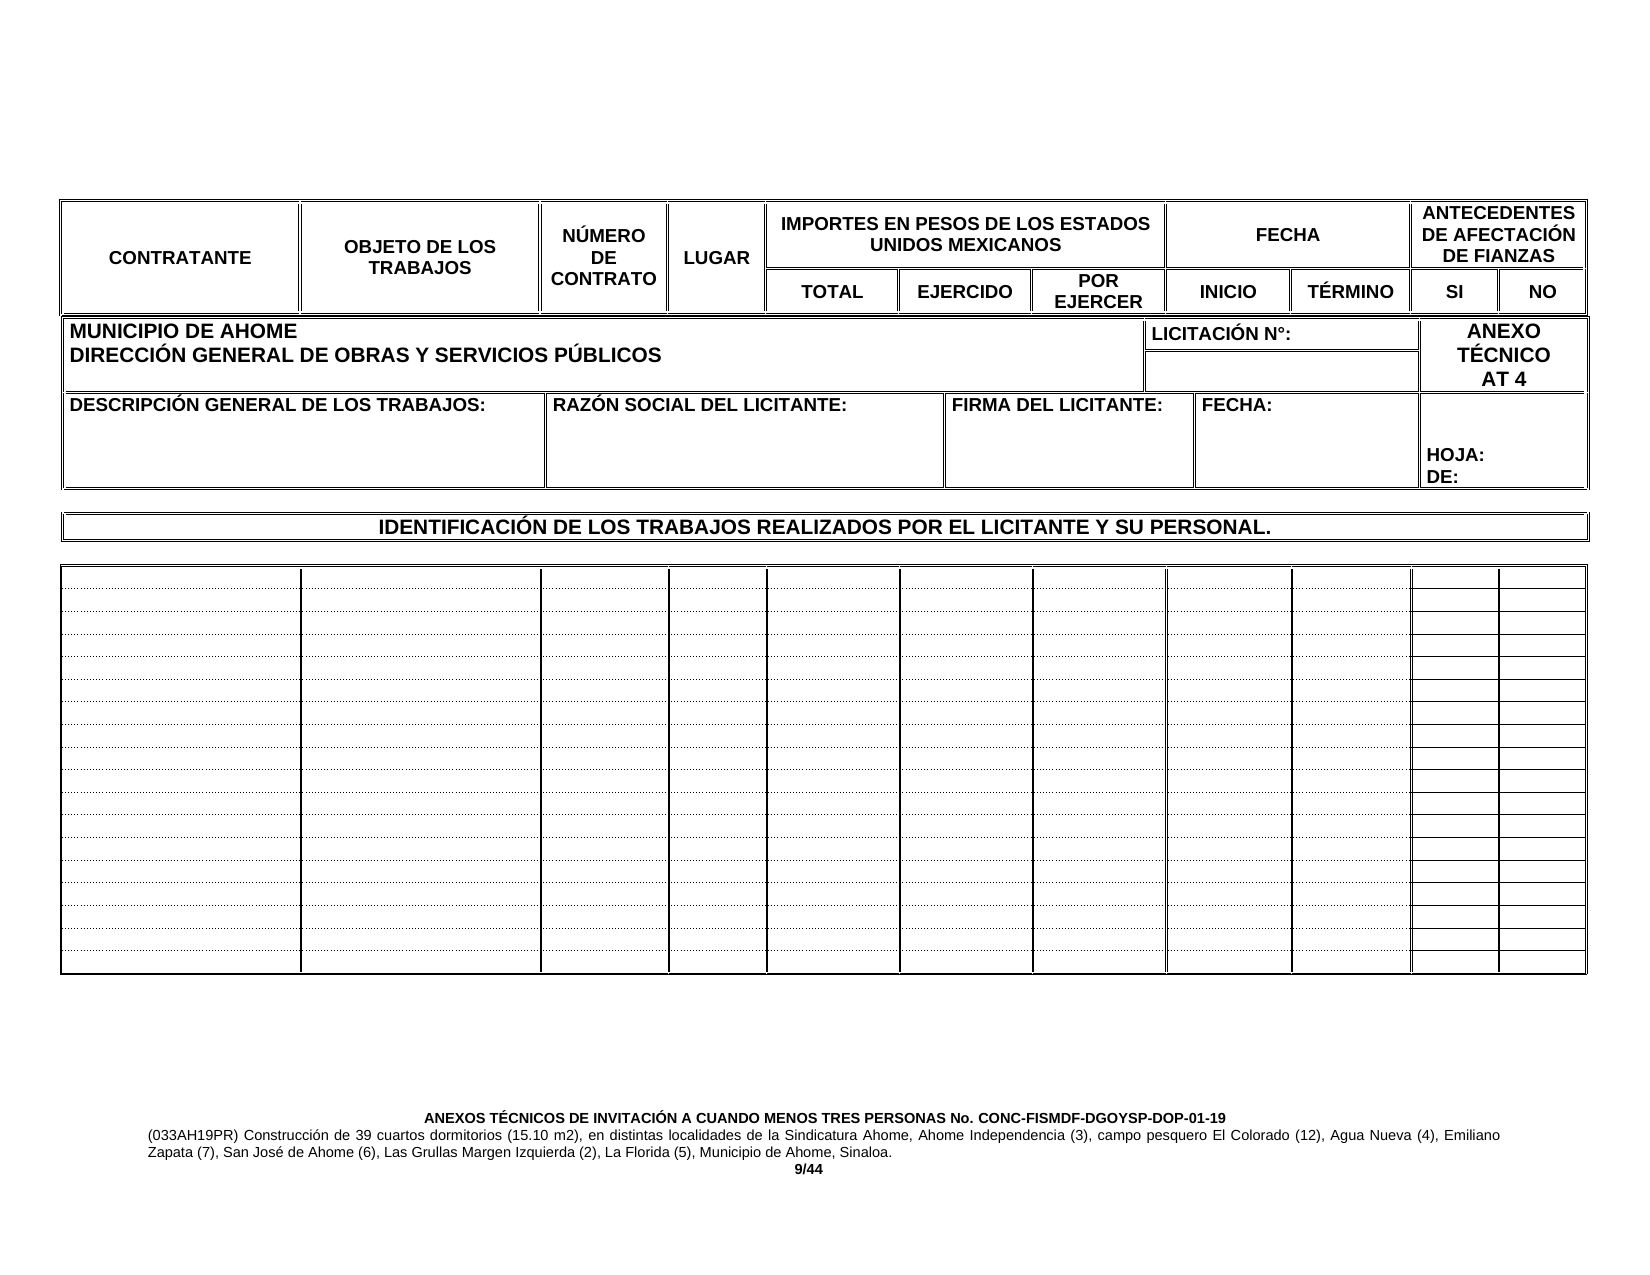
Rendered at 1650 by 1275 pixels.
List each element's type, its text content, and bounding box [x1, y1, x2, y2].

table_cell [670, 837, 766, 859]
table_cell [302, 882, 540, 905]
table_cell [901, 905, 1032, 927]
table_header LUGAR [668, 200, 766, 313]
table_cell [62, 634, 300, 656]
table_cell [768, 588, 899, 611]
table_cell [670, 656, 766, 679]
table_cell [1146, 352, 1418, 391]
table_cell [901, 837, 1032, 859]
table_cell [768, 634, 899, 656]
table_cell NO [1499, 267, 1585, 313]
table_cell [1034, 882, 1165, 905]
table_cell [1293, 814, 1410, 837]
table_cell [1413, 657, 1498, 679]
table_cell [302, 679, 540, 701]
table_header [1292, 567, 1411, 588]
table_cell [768, 724, 899, 747]
table_cell [1034, 837, 1165, 859]
table_cell [1168, 724, 1291, 747]
table_header ANEXO TÉCNICO AT 4 [1419, 319, 1587, 391]
table_cell [1499, 951, 1585, 973]
table_cell [1500, 657, 1585, 679]
table_cell [901, 860, 1032, 882]
table_cell [542, 679, 668, 701]
table_cell [1293, 611, 1410, 633]
table_cell [1413, 883, 1498, 905]
table_cell [1500, 612, 1585, 633]
table_header IMPORTES EN PESOS DE LOS ESTADOS UNIDOS MEXICANOS [766, 202, 1165, 267]
table_cell [62, 747, 300, 769]
table_cell [1293, 792, 1410, 814]
table_cell [542, 656, 668, 679]
table_cell [62, 860, 300, 882]
table_cell [670, 882, 766, 905]
table_cell [670, 769, 766, 792]
table_cell [302, 656, 540, 679]
table_cell [1293, 837, 1410, 859]
table_cell [670, 634, 766, 656]
table_cell [670, 905, 766, 927]
table_cell [1500, 861, 1585, 882]
table_header [1499, 567, 1585, 588]
table_cell [901, 634, 1032, 656]
table_cell [62, 769, 300, 792]
table_cell [1500, 635, 1585, 656]
table_cell [901, 792, 1032, 814]
table_cell [302, 724, 540, 747]
table_cell [1292, 950, 1411, 973]
table_cell [542, 634, 668, 656]
table_cell [302, 747, 540, 769]
table_cell [542, 860, 668, 882]
table_cell [901, 769, 1032, 792]
table_cell [62, 701, 300, 724]
table_cell [1032, 950, 1166, 973]
table_cell [542, 882, 668, 905]
table_cell [1168, 882, 1291, 905]
table_cell [1413, 612, 1498, 633]
table_cell TÉRMINO [1291, 270, 1410, 313]
table_cell HOJA: DE: [1419, 391, 1588, 487]
table_cell [1168, 928, 1291, 950]
table_cell [1413, 838, 1498, 859]
table_cell [1168, 769, 1291, 792]
table_header NÚMERO DE CONTRATO [540, 202, 667, 313]
table_cell [1293, 905, 1410, 927]
table_header [541, 567, 668, 588]
table_cell [62, 611, 300, 633]
table_cell [670, 928, 766, 950]
table_cell [62, 882, 300, 905]
table_cell [1034, 701, 1165, 724]
table_cell [1293, 928, 1410, 950]
table_cell [1413, 725, 1498, 747]
table_header ANTECEDENTES DE AFECTACIÓN DE FIANZAS [1410, 202, 1585, 267]
table_cell [1034, 679, 1165, 701]
table_cell [1293, 679, 1410, 701]
table_cell [62, 837, 300, 859]
table_cell [62, 950, 301, 973]
table_header [1166, 567, 1292, 588]
table_cell [901, 724, 1032, 747]
table_cell [542, 928, 668, 950]
table_cell [1168, 837, 1291, 859]
table_cell [1168, 588, 1291, 611]
table_cell [1034, 769, 1165, 792]
table_cell [901, 679, 1032, 701]
table_cell [1293, 860, 1410, 882]
table_cell [1293, 747, 1410, 769]
table_cell [1500, 929, 1585, 950]
table_cell [1168, 814, 1291, 837]
table_header [900, 567, 1032, 588]
table_cell [302, 860, 540, 882]
table_cell [1500, 725, 1585, 747]
table_cell [670, 747, 766, 769]
table_cell [62, 724, 300, 747]
table_header [1032, 567, 1166, 588]
table_cell [542, 747, 668, 769]
table_cell [1413, 861, 1498, 882]
table_cell [302, 611, 540, 633]
table_cell [670, 679, 766, 701]
table_cell [1500, 815, 1585, 837]
table_cell [1293, 701, 1410, 724]
table_cell [1413, 748, 1498, 769]
table_cell FECHA: [1196, 394, 1418, 487]
table_header MUNICIPIO DE AHOME DIRECCIÓN GENERAL DE OBRAS Y SERVICIOS PÚBLICOS [64, 319, 1144, 391]
table_cell [1034, 928, 1165, 950]
table_cell [62, 656, 300, 679]
table_cell [900, 950, 1032, 973]
table_cell [1034, 634, 1165, 656]
table_cell [768, 656, 899, 679]
table_cell [901, 701, 1032, 724]
table_header FECHA [1165, 202, 1410, 267]
table_cell [1413, 635, 1498, 656]
table_cell [1500, 883, 1585, 905]
table_cell [1413, 702, 1498, 724]
table_cell [302, 588, 540, 611]
table_cell [1168, 792, 1291, 814]
table_cell [901, 656, 1032, 679]
table_cell [62, 905, 300, 927]
table_cell DESCRIPCIÓN GENERAL DE LOS TRABAJOS: [62, 391, 545, 487]
table_cell POR EJERCER [1031, 270, 1165, 313]
table_cell [768, 792, 899, 814]
table_cell [768, 701, 899, 724]
table_cell [542, 837, 668, 859]
table_cell [1413, 906, 1498, 927]
table_cell [62, 814, 300, 837]
table_cell [1293, 656, 1410, 679]
table_cell [1168, 679, 1291, 701]
table_cell [768, 837, 899, 859]
table_cell IDENTIFICACIÓN DE LOS TRABAJOS REALIZADOS POR EL LICITANTE Y SU PERSONAL. [64, 512, 1588, 539]
table_header CONTRATANTE [62, 200, 300, 313]
table_cell [542, 769, 668, 792]
table_cell [1166, 950, 1292, 973]
table_cell [1500, 702, 1585, 724]
table_cell [768, 747, 899, 769]
table_cell [302, 814, 540, 837]
table_header [767, 567, 899, 588]
table_cell [768, 769, 899, 792]
table_cell INICIO [1165, 268, 1291, 313]
table_cell SI [1410, 270, 1498, 313]
table_cell [1293, 634, 1410, 656]
table_cell [302, 769, 540, 792]
table_cell [1034, 814, 1165, 837]
table_cell [542, 792, 668, 814]
table_cell [1500, 770, 1585, 792]
table_cell [1413, 589, 1498, 611]
table_cell [1500, 906, 1585, 927]
table_cell [1500, 793, 1585, 814]
table_cell [1168, 701, 1291, 724]
table_cell [542, 701, 668, 724]
table_cell [1293, 882, 1410, 905]
table_cell [768, 611, 899, 633]
table_cell [670, 724, 766, 747]
table_cell [302, 792, 540, 814]
table_cell [62, 792, 300, 814]
table_cell [901, 611, 1032, 633]
table_header [62, 567, 301, 588]
table_cell [542, 905, 668, 927]
table_cell [1500, 838, 1585, 859]
table_cell [768, 814, 899, 837]
table_cell [768, 679, 899, 701]
table_cell [901, 814, 1032, 837]
table_cell [1034, 860, 1165, 882]
table_cell [542, 611, 668, 633]
table_header [668, 567, 767, 588]
table_header [301, 567, 541, 588]
table_cell [1034, 588, 1165, 611]
table_cell [1293, 769, 1410, 792]
table_cell [901, 588, 1032, 611]
table_cell EJERCIDO [899, 270, 1031, 313]
table_cell [1293, 588, 1410, 611]
table_cell [768, 860, 899, 882]
table_cell [767, 950, 899, 973]
table_cell [62, 679, 300, 701]
table_cell [542, 814, 668, 837]
table_cell RAZÓN SOCIAL DEL LICITANTE: [547, 394, 943, 487]
table_cell [670, 814, 766, 837]
table_cell [1500, 589, 1585, 611]
table_header [1411, 567, 1499, 588]
table_cell [1413, 680, 1498, 701]
table_cell [62, 487, 1588, 512]
table_cell [1034, 724, 1165, 747]
table_cell [670, 611, 766, 633]
table_cell [1168, 611, 1291, 633]
table_cell [1168, 634, 1291, 656]
table_cell [768, 882, 899, 905]
table_cell [302, 928, 540, 950]
table_cell [1034, 792, 1165, 814]
table_cell [1411, 951, 1499, 973]
table_cell [1034, 747, 1165, 769]
table_cell [302, 837, 540, 859]
table_cell [542, 724, 668, 747]
table_header LICITACIÓN N°: [1144, 319, 1419, 349]
table_cell [1034, 611, 1165, 633]
table_cell FIRMA DEL LICITANTE: [946, 394, 1193, 487]
table_cell [1413, 929, 1498, 950]
table_cell [901, 882, 1032, 905]
table_cell [670, 792, 766, 814]
table_cell [1413, 770, 1498, 792]
table_cell [302, 905, 540, 927]
table_cell [542, 588, 668, 611]
table_cell [1034, 905, 1165, 927]
table_cell [302, 701, 540, 724]
table_cell [1413, 815, 1498, 837]
table_cell [1413, 793, 1498, 814]
table_cell [901, 747, 1032, 769]
table_header OBJETO DE LOS TRABAJOS [300, 200, 540, 313]
table_cell [668, 950, 767, 973]
table_cell [1034, 656, 1165, 679]
table_cell [1168, 905, 1291, 927]
table_cell [670, 701, 766, 724]
table_cell [1168, 747, 1291, 769]
table_cell [901, 928, 1032, 950]
table_cell [1168, 860, 1291, 882]
table_cell [1500, 748, 1585, 769]
table_cell [768, 928, 899, 950]
table_cell [768, 905, 899, 927]
table_cell TOTAL [766, 270, 898, 313]
table_cell [1168, 656, 1291, 679]
table_cell [301, 950, 541, 973]
table_cell [62, 928, 300, 950]
table_cell [1500, 680, 1585, 701]
table_cell [670, 860, 766, 882]
table_cell [1293, 724, 1410, 747]
table_cell [541, 950, 668, 973]
table_cell [302, 634, 540, 656]
table_cell [62, 588, 300, 611]
table_cell [670, 588, 766, 611]
